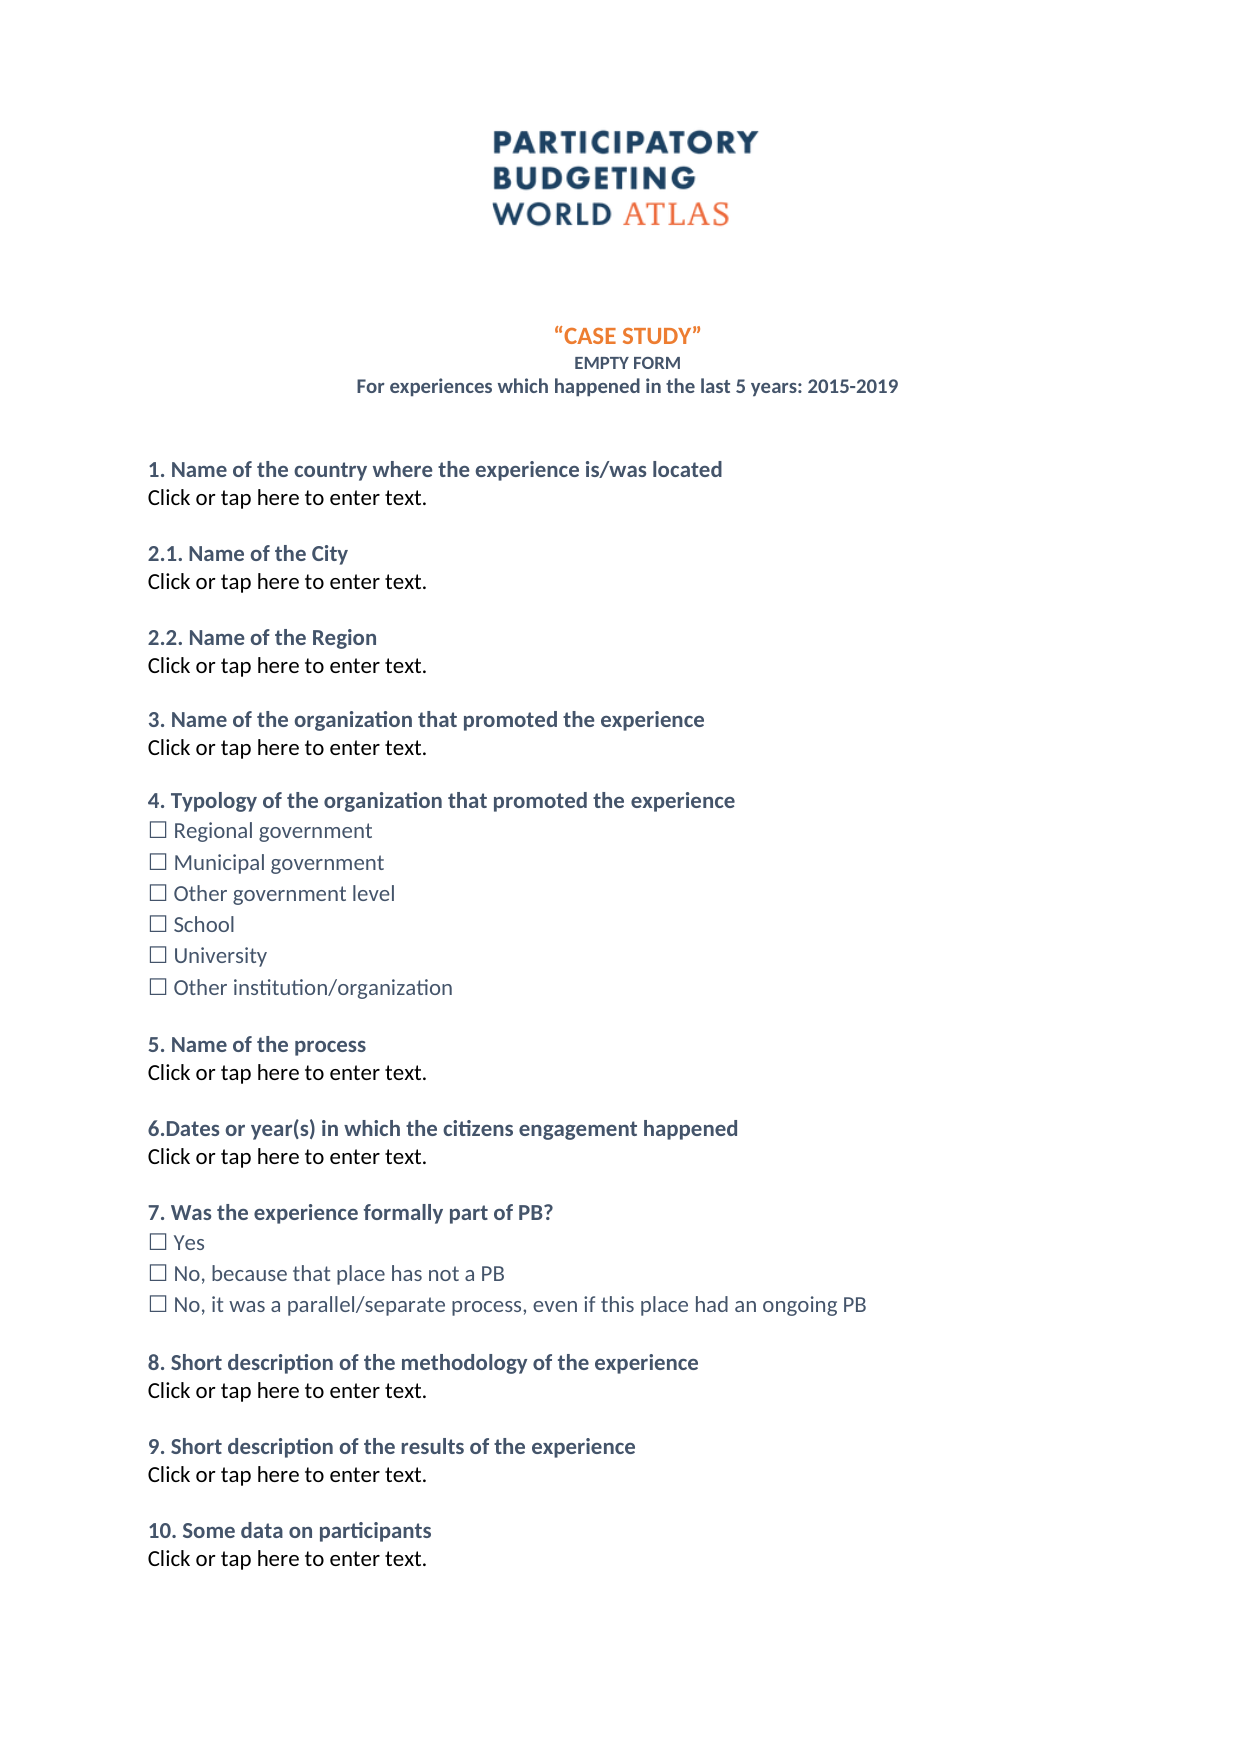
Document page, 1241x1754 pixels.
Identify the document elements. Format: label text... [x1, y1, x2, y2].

text 1. Name of the country where the experience is/was located [148, 455, 1107, 483]
text No, because that place has not a PB [148, 1257, 1107, 1288]
text 7. Was the experience formally part of PB? [148, 1198, 1107, 1226]
text 5. Name of the process [148, 1030, 1107, 1058]
text 4. Typology of the organization that promoted the experience [148, 786, 1107, 814]
text Yes [148, 1226, 1107, 1257]
text Regional government [148, 814, 1107, 846]
text 9. Short description of the results of the experience [148, 1432, 1107, 1460]
text School [148, 908, 1107, 939]
text 8. Short description of the methodology of the experience [148, 1348, 1107, 1376]
text “CASE STUDY” [148, 320, 1107, 351]
text 10. Some data on participants [148, 1516, 1107, 1544]
text University [148, 939, 1107, 971]
text EMPTY FORM [148, 351, 1107, 374]
text Other government level [148, 877, 1107, 908]
text 3. Name of the organization that promoted the experience [148, 705, 1107, 733]
text Municipal government [148, 846, 1107, 877]
text 2.2. Name of the Region [148, 623, 1107, 651]
text 2.1. Name of the City [148, 539, 1107, 567]
picture [492, 118, 763, 237]
text 6.Dates or year(s) in which the citizens engagement happened [148, 1114, 1107, 1142]
text For experiences which happened in the last 5 years: 2015-2019 [148, 374, 1107, 399]
text No, it was a parallel/separate process, even if this place had an ongoing PB [148, 1288, 1107, 1320]
text Other institution/organization [148, 971, 1107, 1002]
